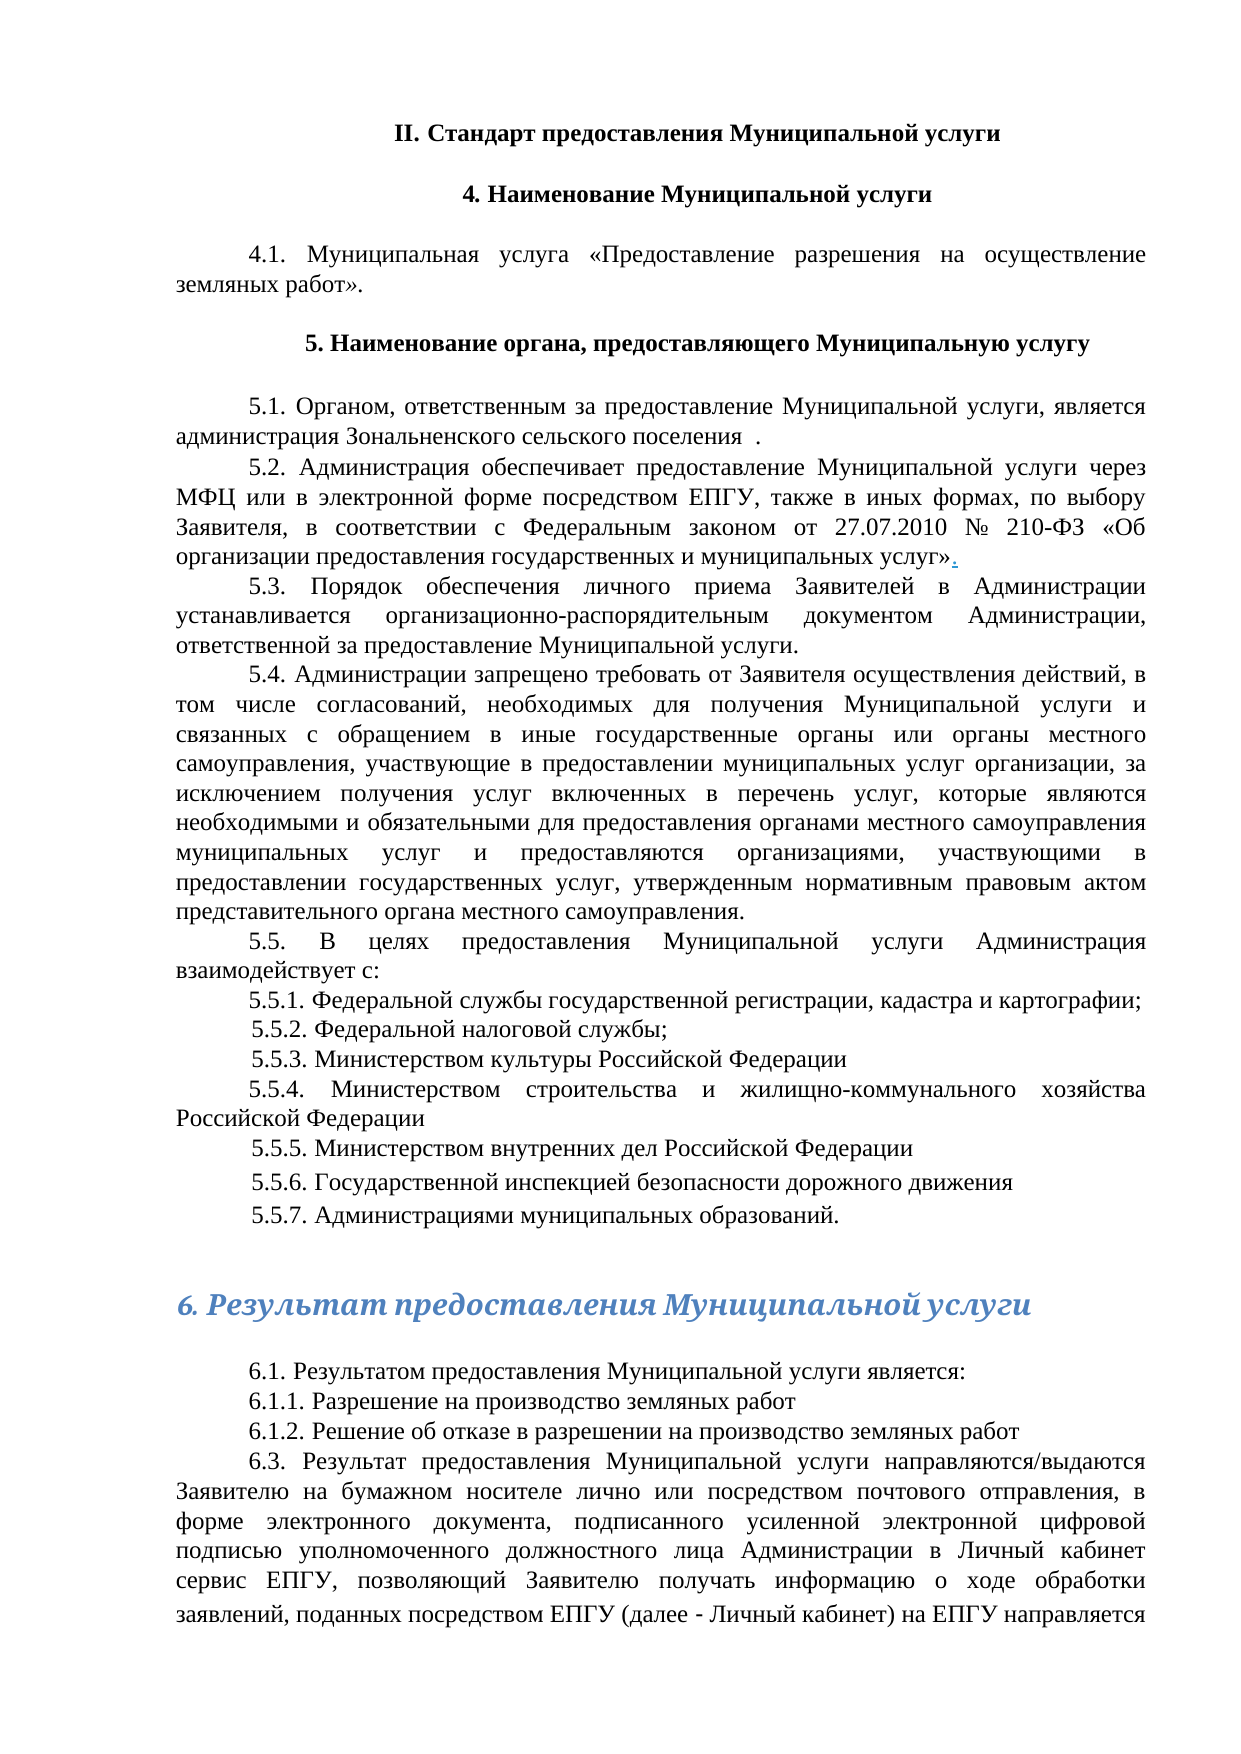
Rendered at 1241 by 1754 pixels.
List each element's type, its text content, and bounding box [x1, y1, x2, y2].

text 5.5.4. Министерством строительства и жилищно-коммунального хозяйства Российской Федерации [176, 1074, 1147, 1132]
text 6.1. Результатом предоставления Муниципальной услуги является: [176, 1356, 1146, 1385]
text 5.5.3. Министерством культуры Российской Федерации [251, 1044, 1147, 1073]
text 6.1.2. Решение об отказе в разрешении на производство земляных работ [176, 1416, 1146, 1445]
text 5.2. Администрация обеспечивает предоставление Муниципальной услуги через МФЦ или в электронной форме посредством ЕПГУ, также в иных формах, по выбору Заявителя, в соответствии с Федеральным законом от 27.07.2010 № 210-ФЗ «Об организации предоставления государственных и муниципальных услуг». [176, 452, 1147, 570]
text 5.5.2. Федеральной налоговой службы; [251, 1014, 1147, 1043]
text 4.1. Муниципальная услуга «Предоставление разрешения на осуществление земляных работ». [176, 239, 1147, 298]
text II. Стандарт предоставления Муниципальной услуги [176, 118, 1146, 147]
text 5.4. Администрации запрещено требовать от Заявителя осуществления действий, в том числе согласований, необходимых для получения Муниципальной услуги и связанных с обращением в иные государственные органы или органы местного самоуправления, участвующие в предоставлении муниципальных услуг организации, за исключением получения услуг включенных в перечень услуг, которые являются необходимыми и обязательными для предоставления органами местного самоуправления муниципальных услуг и предоставляются организациями, участвующими в предоставлении государственных услуг, утвержденным нормативным правовым актом представительного органа местного самоуправления. [176, 659, 1147, 925]
text 5.5.1. Федеральной службы государственной регистрации, кадастра и картографии; [176, 985, 1147, 1014]
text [176, 1446, 1146, 1630]
text 6.1.1. Разрешение на производство земляных работ [176, 1386, 1146, 1415]
text 5. Наименование органа, предоставляющего Муниципальную услугу [176, 328, 1147, 357]
text 5.5. В целях предоставления Муниципальной услуги Администрация взаимодействует с: [176, 926, 1147, 984]
text 4. Наименование Муниципальной услуги [176, 179, 1146, 207]
text 5.3. Порядок обеспечения личного приема Заявителей в Администрации устанавливается организационно-распорядительным документом Администрации, ответственной за предоставление Муниципальной услуги. [176, 571, 1147, 659]
text 5.5.5. Министерством внутренних дел Российской Федерации [251, 1133, 1016, 1162]
text 5.1. Органом, ответственным за предоставление Муниципальной услуги, является администрация Зональненского сельского поселения . [176, 391, 1147, 449]
subtitle 6. Результат предоставления Муниципальной услуги [177, 1289, 1152, 1323]
text 5.5.6. Государственной инспекцией безопасности дорожного движения 5.5.7. Администрациями муниципальных образований. [251, 1167, 1016, 1229]
